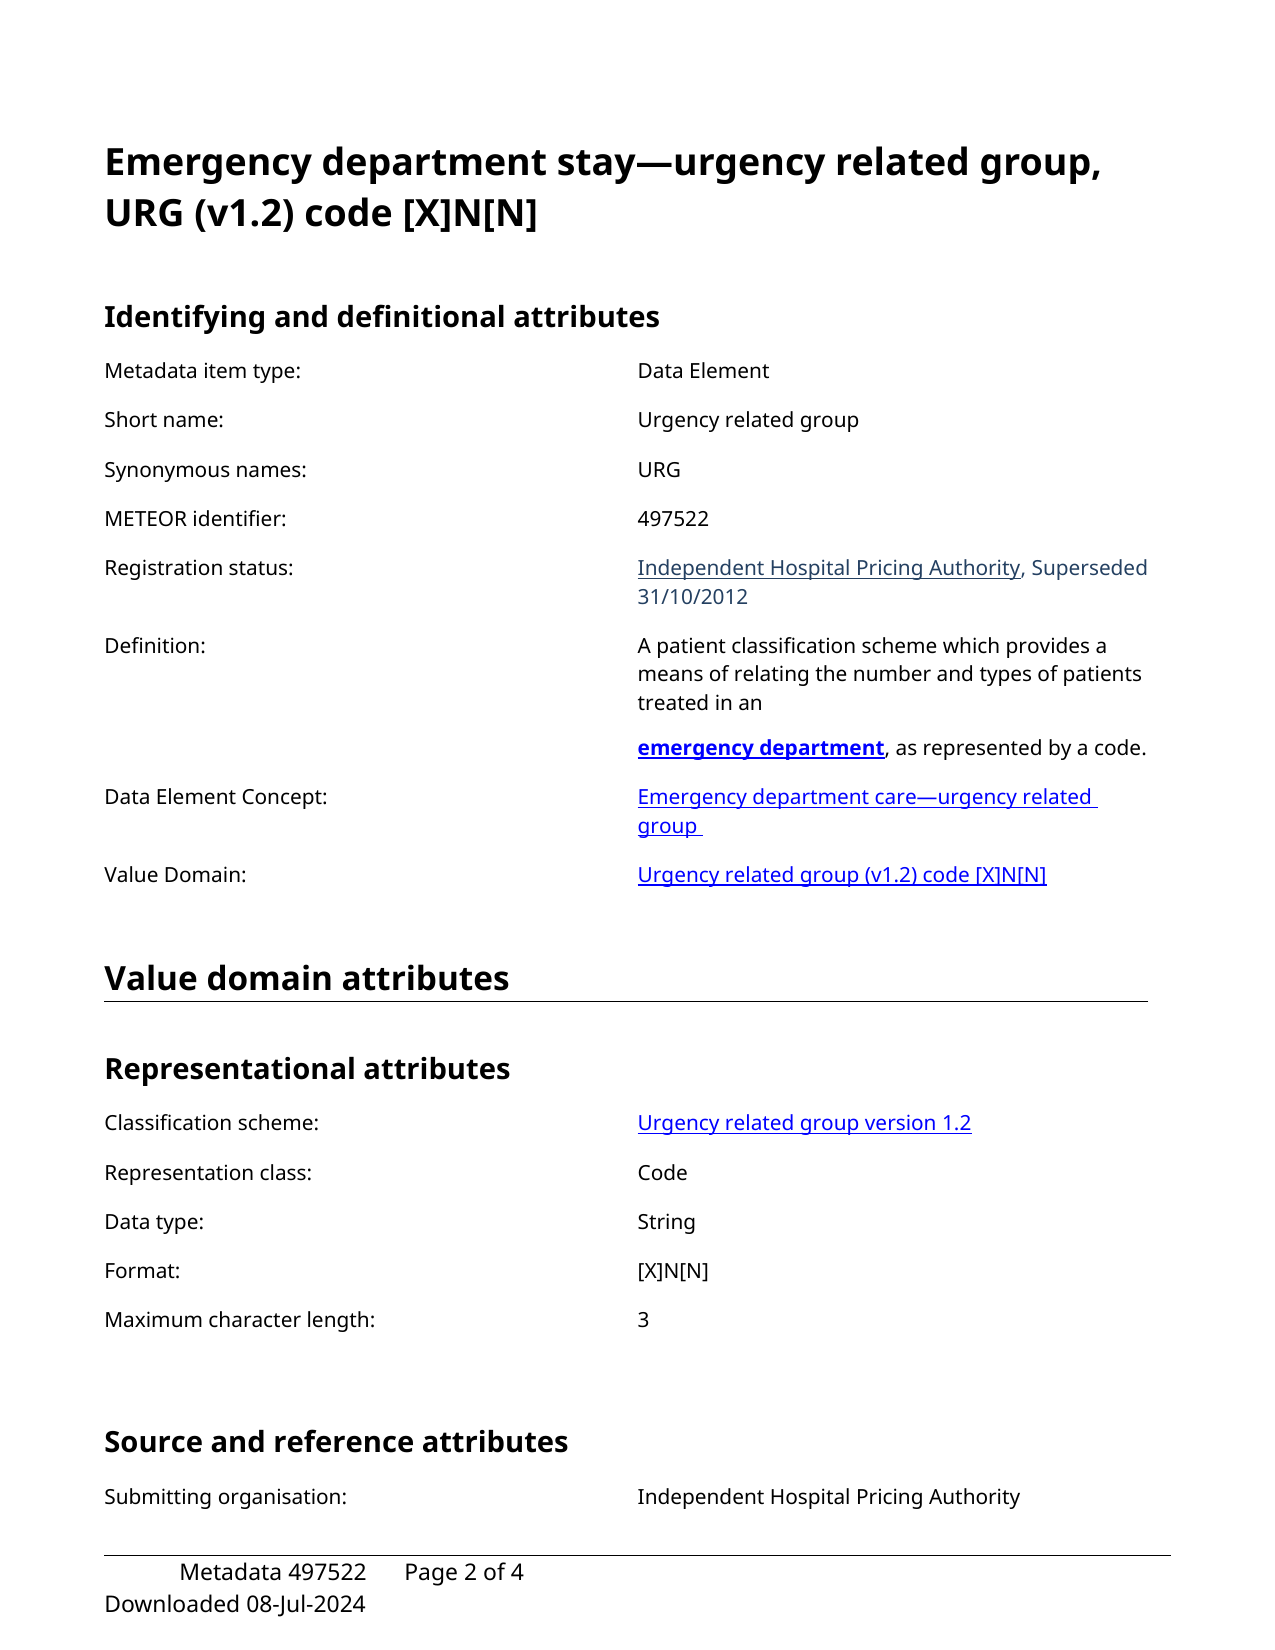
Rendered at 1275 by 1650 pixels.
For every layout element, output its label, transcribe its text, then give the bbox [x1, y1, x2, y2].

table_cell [626, 1472, 1159, 1521]
table_cell Emergency department care—urgency related group [626, 772, 1159, 850]
table_cell Urgency related group [626, 395, 1159, 444]
table_cell Format: [93, 1246, 626, 1295]
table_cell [93, 1472, 626, 1521]
table_header Value domain attributes [93, 930, 1159, 1002]
table_header Identifying and definitional attributes [93, 250, 1159, 346]
table_cell Code [626, 1148, 1159, 1197]
table_cell [X]N[N] [626, 1246, 1159, 1295]
table_cell Maximum character length: [93, 1295, 626, 1344]
table_cell Urgency related group (v1.2) code [X]N[N] [626, 850, 1159, 899]
table_cell A patient classification scheme which provides a means of relating the number and types of patients treated in an emergency department, as represented by a code. [626, 621, 1159, 772]
table_cell Data Element [626, 346, 1159, 395]
table_cell METEOR identifier: [93, 494, 626, 543]
table_cell Data Element Concept: [93, 772, 626, 850]
table_cell Independent Hospital Pricing Authority, Superseded 31/10/2012 [626, 543, 1159, 621]
table_cell Registration status: [93, 543, 626, 621]
table_header Source and reference attributes [93, 1376, 1159, 1472]
table_cell Urgency related group version 1.2 [626, 1098, 1159, 1147]
table_cell Representational attributes [93, 1002, 1159, 1098]
table_cell Data type: [93, 1197, 626, 1246]
subtitle Emergency department stay—urgency related group, URG (v1.2) code [X]N[N] [104, 135, 1171, 237]
table_cell 3 [626, 1295, 1159, 1344]
table_cell Metadata item type: [93, 346, 626, 395]
table_cell Short name: [93, 395, 626, 444]
table_cell 497522 [626, 494, 1159, 543]
table_cell Classification scheme: [93, 1098, 626, 1147]
table_cell String [626, 1197, 1159, 1246]
table_cell Value Domain: [93, 850, 626, 899]
table_cell Representation class: [93, 1148, 626, 1197]
table_cell Definition: [93, 621, 626, 772]
table_cell Synonymous names: [93, 445, 626, 494]
table_cell URG [626, 445, 1159, 494]
